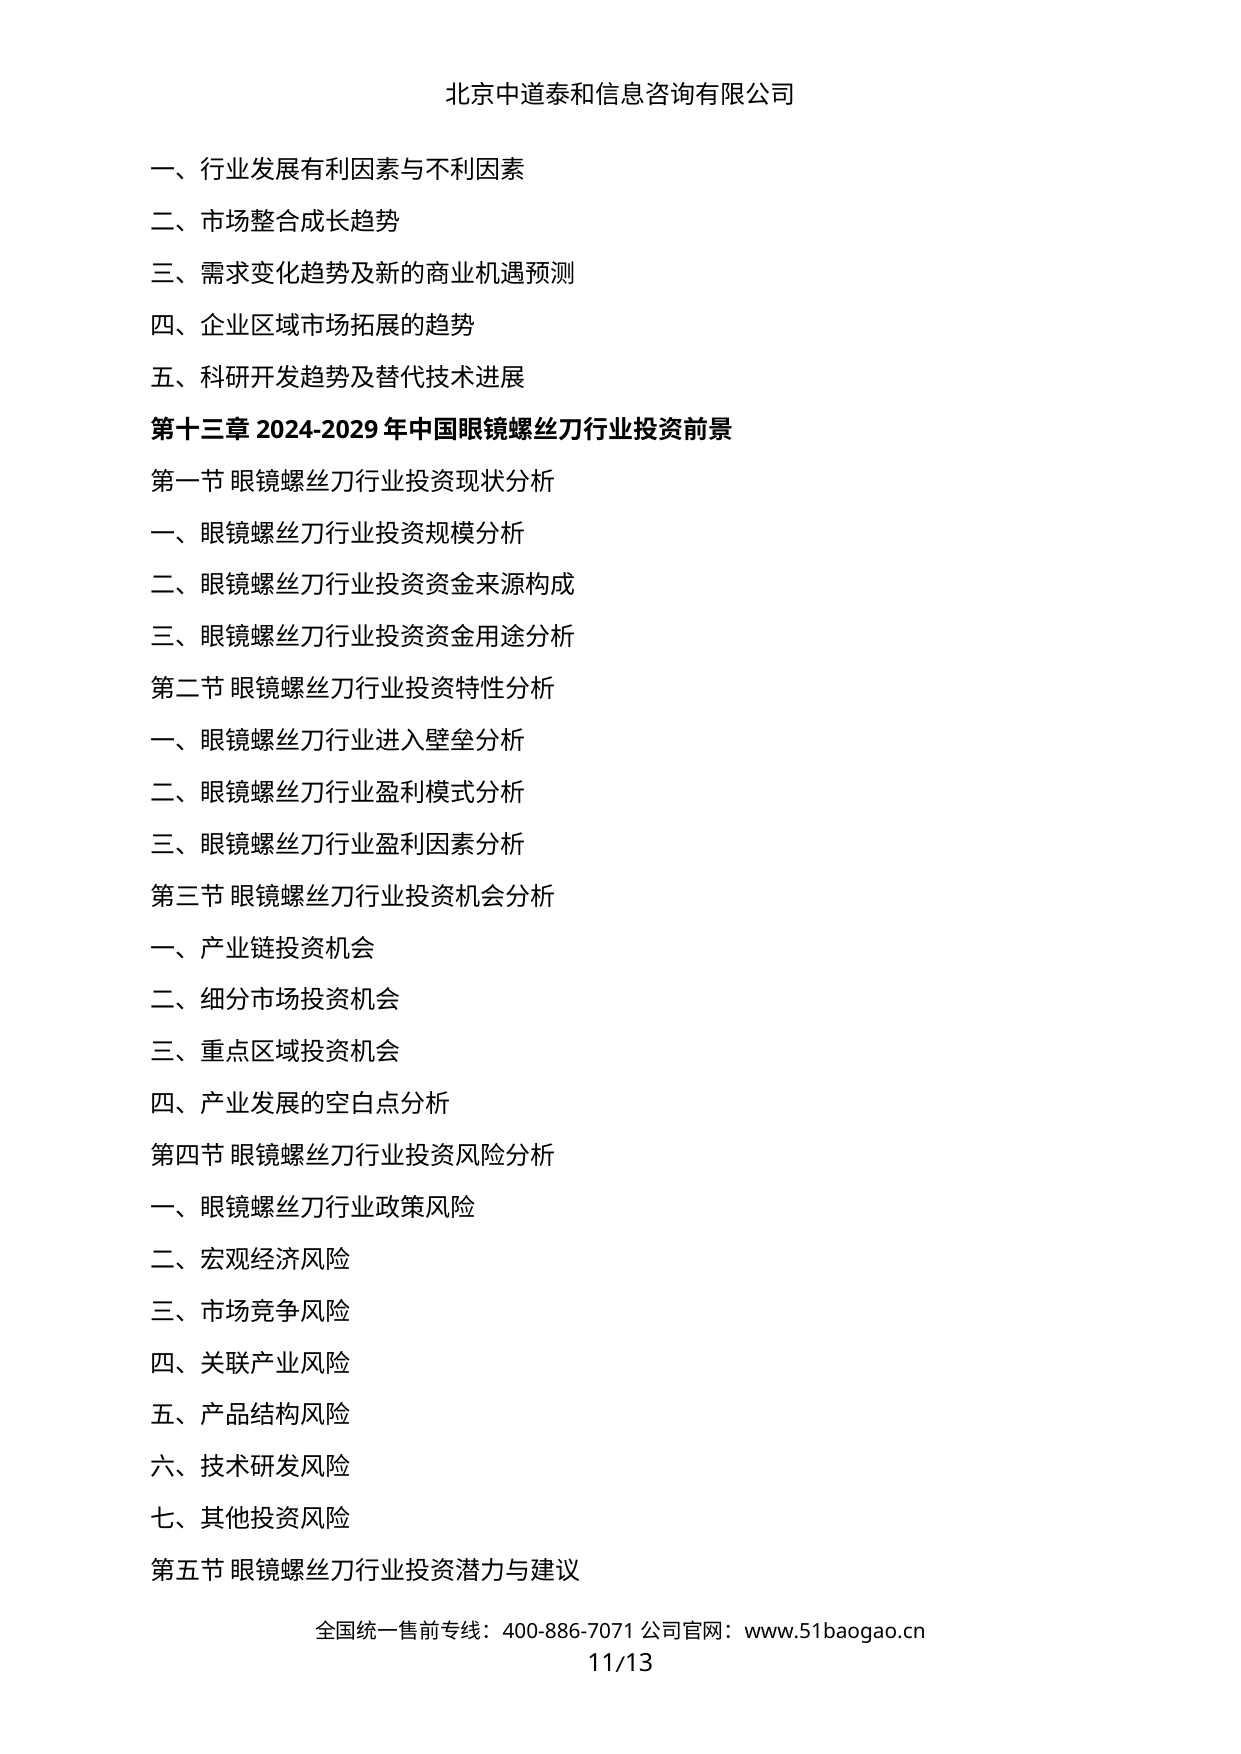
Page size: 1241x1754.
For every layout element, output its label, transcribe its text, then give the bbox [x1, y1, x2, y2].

text 二、细分市场投资机会 [150, 980, 1090, 1016]
text 第三节 眼镜螺丝刀行业投资机会分析 [150, 876, 1090, 912]
text 三、市场竞争风险 [150, 1291, 1090, 1327]
text 六、技术研发风险 [150, 1447, 1090, 1483]
text 三、眼镜螺丝刀行业投资资金用途分析 [150, 617, 1090, 653]
text 三、需求变化趋势及新的商业机遇预测 [150, 254, 1090, 290]
text 第二节 眼镜螺丝刀行业投资特性分析 [150, 669, 1090, 705]
text 五、科研开发趋势及替代技术进展 [150, 357, 1090, 394]
text 一、眼镜螺丝刀行业投资规模分析 [150, 513, 1090, 549]
text 第十三章 2024-2029年中国眼镜螺丝刀行业投资前景 [150, 409, 1090, 446]
text 四、企业区域市场拓展的趋势 [150, 306, 1090, 342]
text 四、产业发展的空白点分析 [150, 1084, 1090, 1120]
text 七、其他投资风险 [150, 1499, 1090, 1535]
text 一、行业发展有利因素与不利因素 [150, 150, 1090, 186]
text 四、关联产业风险 [150, 1343, 1090, 1379]
text 二、眼镜螺丝刀行业盈利模式分析 [150, 772, 1090, 809]
text 二、眼镜螺丝刀行业投资资金来源构成 [150, 565, 1090, 601]
text 一、眼镜螺丝刀行业进入壁垒分析 [150, 721, 1090, 757]
text 第四节 眼镜螺丝刀行业投资风险分析 [150, 1136, 1090, 1172]
text 第五节 眼镜螺丝刀行业投资潜力与建议 [150, 1551, 1090, 1587]
text 一、眼镜螺丝刀行业政策风险 [150, 1187, 1090, 1224]
text 一、产业链投资机会 [150, 928, 1090, 964]
text 三、眼镜螺丝刀行业盈利因素分析 [150, 824, 1090, 861]
text 五、产品结构风险 [150, 1395, 1090, 1431]
text 三、重点区域投资机会 [150, 1032, 1090, 1068]
text 第一节 眼镜螺丝刀行业投资现状分析 [150, 461, 1090, 497]
text 二、市场整合成长趋势 [150, 202, 1090, 238]
text 二、宏观经济风险 [150, 1239, 1090, 1276]
